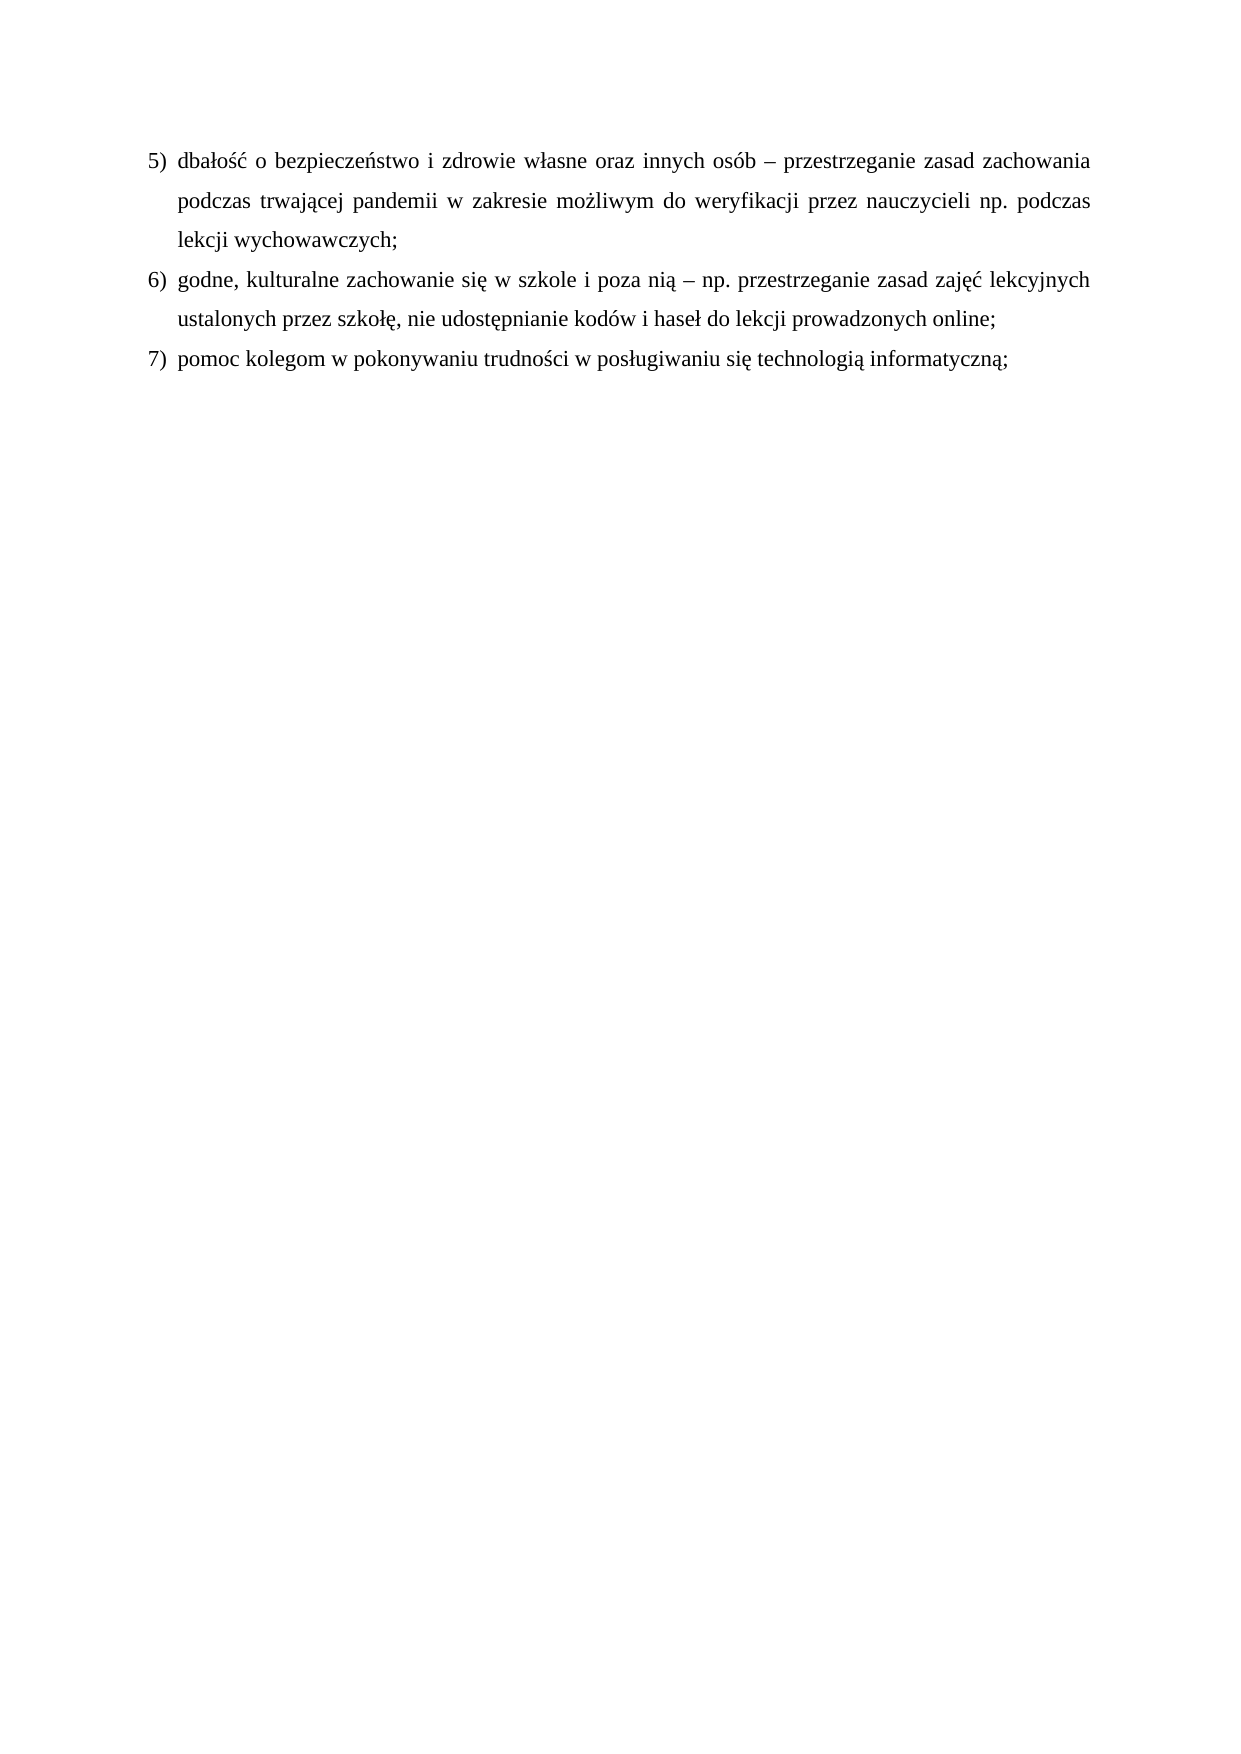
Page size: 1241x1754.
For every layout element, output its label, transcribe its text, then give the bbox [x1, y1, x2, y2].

list pomoc kolegom w pokonywaniu trudności w posługiwaniu się technologią informatyczną; [148, 345, 1093, 371]
list dbałość o bezpieczeństwo i zdrowie własne oraz innych osób – przestrzeganie zasad zachowania podczas trwającej pandemii w zakresie możliwym do weryfikacji przez nauczycieli np. podczas lekcji wychowawczych; [148, 148, 1093, 253]
list godne, kulturalne zachowanie się w szkole i poza nią – np. przestrzeganie zasad zajęć lekcyjnych ustalonych przez szkołę, nie udostępnianie kodów i haseł do lekcji prowadzonych online; [148, 266, 1093, 332]
